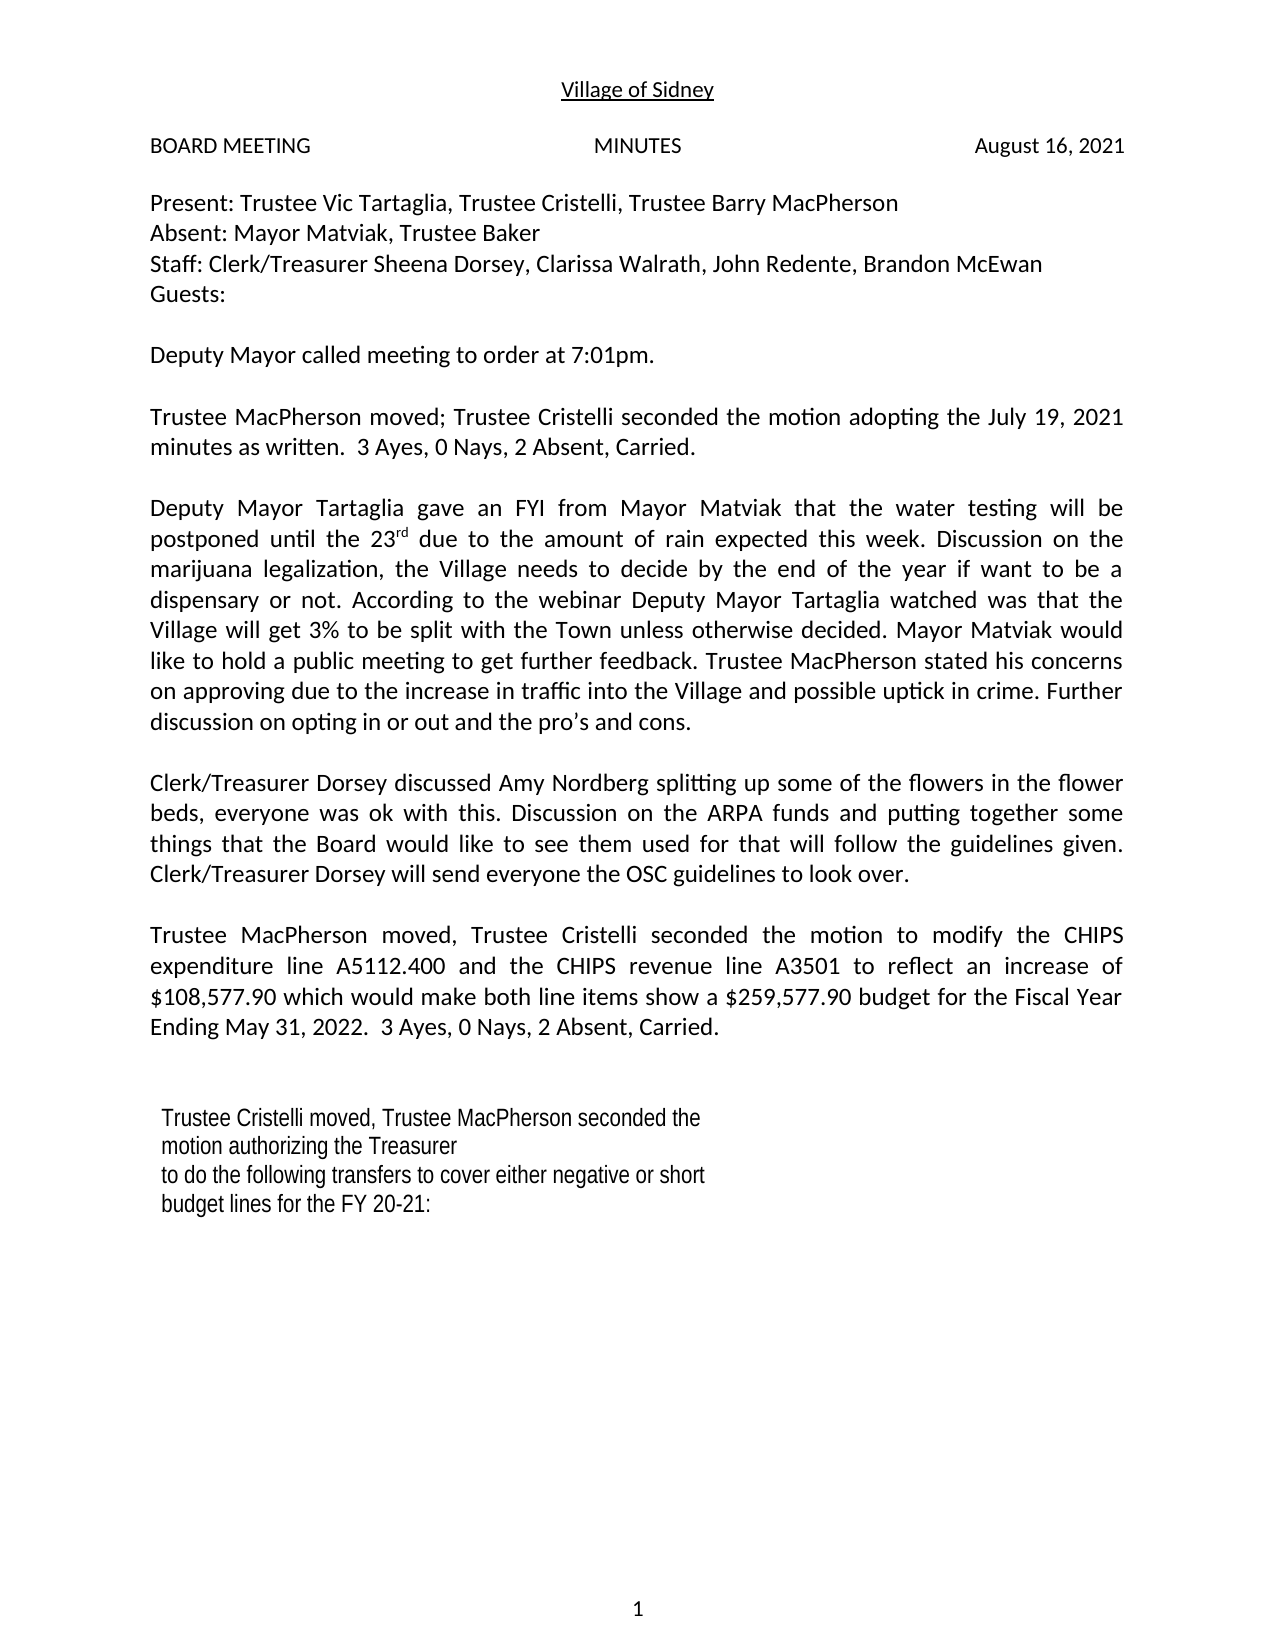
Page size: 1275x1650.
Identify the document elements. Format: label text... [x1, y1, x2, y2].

text Trustee MacPherson moved; Trustee Cristelli seconded the motion adopting the July 19, 2021 minutes as written. 3 Ayes, 0 Nays, 2 Absent, Carried. [150, 401, 1125, 462]
text Guests: [150, 279, 1125, 309]
table_header Trustee Cristelli moved, Trustee MacPherson seconded the motion authorizing the Treasurer [150, 1103, 769, 1160]
text Clerk/Treasurer Dorsey discussed Amy Nordberg splitting up some of the flowers in the flower beds, everyone was ok with this. Discussion on the ARPA funds and putting together some things that the Board would like to see them used for that will follow the guidelines given. Clerk/Treasurer Dorsey will send everyone the OSC guidelines to look over. [150, 767, 1125, 889]
text Deputy Mayor Tartaglia gave an FYI from Mayor Matviak that the water testing will be postponed until the 23rd due to the amount of rain expected this week. Discussion on the marijuana legalization, the Village needs to decide by the end of the year if want to be a dispensary or not. According to the webinar Deputy Mayor Tartaglia watched was that the Village will get 3% to be split with the Town unless otherwise decided. Mayor Matviak would like to hold a public meeting to get further feedback. Trustee MacPherson stated his concerns on approving due to the increase in traffic into the Village and possible uptick in crime. Further discussion on opting in or out and the pro’s and cons. [150, 492, 1125, 736]
text Present: Trustee Vic Tartaglia, Trustee Cristelli, Trustee Barry MacPherson [150, 187, 1125, 218]
text Trustee MacPherson moved, Trustee Cristelli seconded the motion to modify the CHIPS expenditure line A5112.400 and the CHIPS revenue line A3501 to reflect an increase of $108,577.90 which would make both line items show a $259,577.90 budget for the Fiscal Year Ending May 31, 2022. 3 Ayes, 0 Nays, 2 Absent, Carried. [150, 919, 1125, 1042]
text Staff: Clerk/Treasurer Sheena Dorsey, Clarissa Walrath, John Redente, Brandon McEwan [150, 248, 1125, 279]
table_cell to do the following transfers to cover either negative or short budget lines for the FY 20-21: [150, 1160, 769, 1217]
text Absent: Mayor Matviak, Trustee Baker [150, 218, 1125, 248]
text Deputy Mayor called meeting to order at 7:01pm. [150, 340, 1125, 370]
